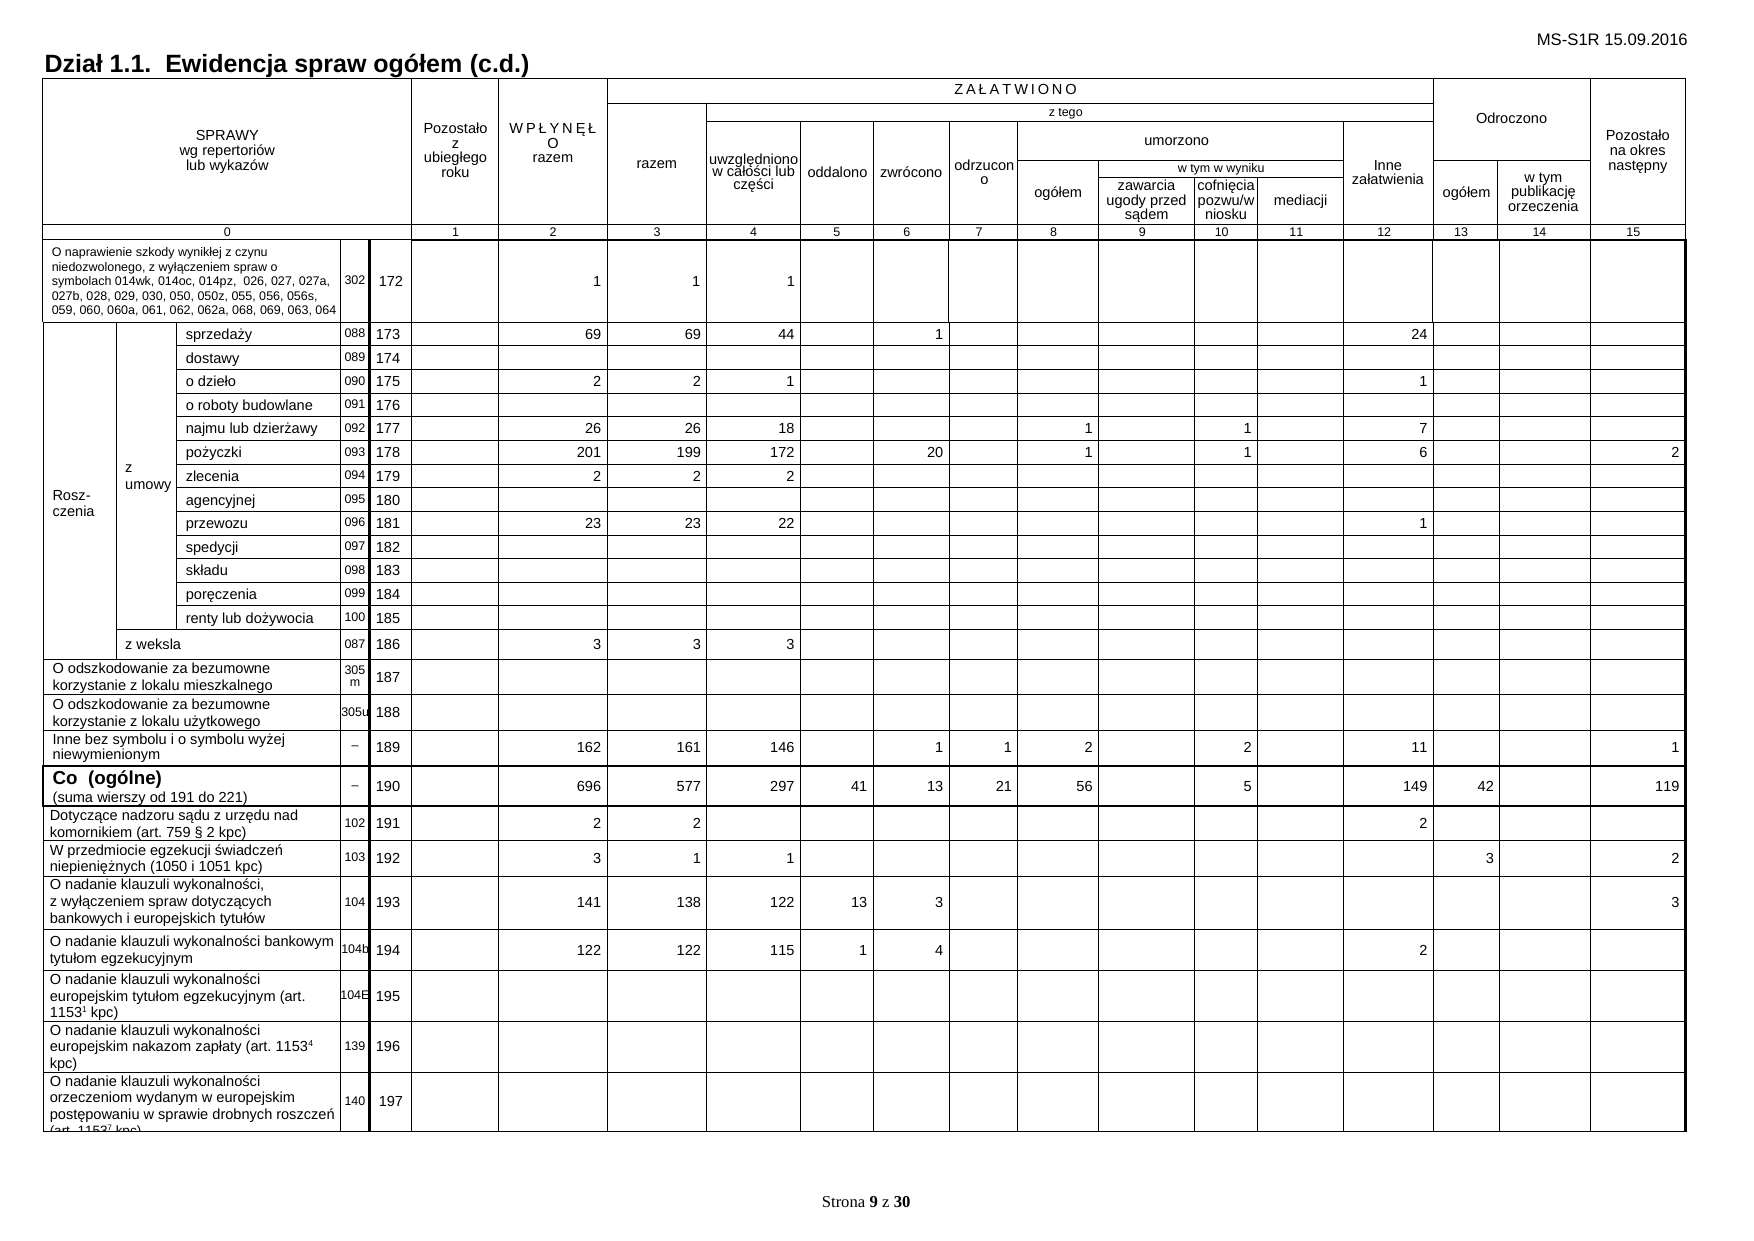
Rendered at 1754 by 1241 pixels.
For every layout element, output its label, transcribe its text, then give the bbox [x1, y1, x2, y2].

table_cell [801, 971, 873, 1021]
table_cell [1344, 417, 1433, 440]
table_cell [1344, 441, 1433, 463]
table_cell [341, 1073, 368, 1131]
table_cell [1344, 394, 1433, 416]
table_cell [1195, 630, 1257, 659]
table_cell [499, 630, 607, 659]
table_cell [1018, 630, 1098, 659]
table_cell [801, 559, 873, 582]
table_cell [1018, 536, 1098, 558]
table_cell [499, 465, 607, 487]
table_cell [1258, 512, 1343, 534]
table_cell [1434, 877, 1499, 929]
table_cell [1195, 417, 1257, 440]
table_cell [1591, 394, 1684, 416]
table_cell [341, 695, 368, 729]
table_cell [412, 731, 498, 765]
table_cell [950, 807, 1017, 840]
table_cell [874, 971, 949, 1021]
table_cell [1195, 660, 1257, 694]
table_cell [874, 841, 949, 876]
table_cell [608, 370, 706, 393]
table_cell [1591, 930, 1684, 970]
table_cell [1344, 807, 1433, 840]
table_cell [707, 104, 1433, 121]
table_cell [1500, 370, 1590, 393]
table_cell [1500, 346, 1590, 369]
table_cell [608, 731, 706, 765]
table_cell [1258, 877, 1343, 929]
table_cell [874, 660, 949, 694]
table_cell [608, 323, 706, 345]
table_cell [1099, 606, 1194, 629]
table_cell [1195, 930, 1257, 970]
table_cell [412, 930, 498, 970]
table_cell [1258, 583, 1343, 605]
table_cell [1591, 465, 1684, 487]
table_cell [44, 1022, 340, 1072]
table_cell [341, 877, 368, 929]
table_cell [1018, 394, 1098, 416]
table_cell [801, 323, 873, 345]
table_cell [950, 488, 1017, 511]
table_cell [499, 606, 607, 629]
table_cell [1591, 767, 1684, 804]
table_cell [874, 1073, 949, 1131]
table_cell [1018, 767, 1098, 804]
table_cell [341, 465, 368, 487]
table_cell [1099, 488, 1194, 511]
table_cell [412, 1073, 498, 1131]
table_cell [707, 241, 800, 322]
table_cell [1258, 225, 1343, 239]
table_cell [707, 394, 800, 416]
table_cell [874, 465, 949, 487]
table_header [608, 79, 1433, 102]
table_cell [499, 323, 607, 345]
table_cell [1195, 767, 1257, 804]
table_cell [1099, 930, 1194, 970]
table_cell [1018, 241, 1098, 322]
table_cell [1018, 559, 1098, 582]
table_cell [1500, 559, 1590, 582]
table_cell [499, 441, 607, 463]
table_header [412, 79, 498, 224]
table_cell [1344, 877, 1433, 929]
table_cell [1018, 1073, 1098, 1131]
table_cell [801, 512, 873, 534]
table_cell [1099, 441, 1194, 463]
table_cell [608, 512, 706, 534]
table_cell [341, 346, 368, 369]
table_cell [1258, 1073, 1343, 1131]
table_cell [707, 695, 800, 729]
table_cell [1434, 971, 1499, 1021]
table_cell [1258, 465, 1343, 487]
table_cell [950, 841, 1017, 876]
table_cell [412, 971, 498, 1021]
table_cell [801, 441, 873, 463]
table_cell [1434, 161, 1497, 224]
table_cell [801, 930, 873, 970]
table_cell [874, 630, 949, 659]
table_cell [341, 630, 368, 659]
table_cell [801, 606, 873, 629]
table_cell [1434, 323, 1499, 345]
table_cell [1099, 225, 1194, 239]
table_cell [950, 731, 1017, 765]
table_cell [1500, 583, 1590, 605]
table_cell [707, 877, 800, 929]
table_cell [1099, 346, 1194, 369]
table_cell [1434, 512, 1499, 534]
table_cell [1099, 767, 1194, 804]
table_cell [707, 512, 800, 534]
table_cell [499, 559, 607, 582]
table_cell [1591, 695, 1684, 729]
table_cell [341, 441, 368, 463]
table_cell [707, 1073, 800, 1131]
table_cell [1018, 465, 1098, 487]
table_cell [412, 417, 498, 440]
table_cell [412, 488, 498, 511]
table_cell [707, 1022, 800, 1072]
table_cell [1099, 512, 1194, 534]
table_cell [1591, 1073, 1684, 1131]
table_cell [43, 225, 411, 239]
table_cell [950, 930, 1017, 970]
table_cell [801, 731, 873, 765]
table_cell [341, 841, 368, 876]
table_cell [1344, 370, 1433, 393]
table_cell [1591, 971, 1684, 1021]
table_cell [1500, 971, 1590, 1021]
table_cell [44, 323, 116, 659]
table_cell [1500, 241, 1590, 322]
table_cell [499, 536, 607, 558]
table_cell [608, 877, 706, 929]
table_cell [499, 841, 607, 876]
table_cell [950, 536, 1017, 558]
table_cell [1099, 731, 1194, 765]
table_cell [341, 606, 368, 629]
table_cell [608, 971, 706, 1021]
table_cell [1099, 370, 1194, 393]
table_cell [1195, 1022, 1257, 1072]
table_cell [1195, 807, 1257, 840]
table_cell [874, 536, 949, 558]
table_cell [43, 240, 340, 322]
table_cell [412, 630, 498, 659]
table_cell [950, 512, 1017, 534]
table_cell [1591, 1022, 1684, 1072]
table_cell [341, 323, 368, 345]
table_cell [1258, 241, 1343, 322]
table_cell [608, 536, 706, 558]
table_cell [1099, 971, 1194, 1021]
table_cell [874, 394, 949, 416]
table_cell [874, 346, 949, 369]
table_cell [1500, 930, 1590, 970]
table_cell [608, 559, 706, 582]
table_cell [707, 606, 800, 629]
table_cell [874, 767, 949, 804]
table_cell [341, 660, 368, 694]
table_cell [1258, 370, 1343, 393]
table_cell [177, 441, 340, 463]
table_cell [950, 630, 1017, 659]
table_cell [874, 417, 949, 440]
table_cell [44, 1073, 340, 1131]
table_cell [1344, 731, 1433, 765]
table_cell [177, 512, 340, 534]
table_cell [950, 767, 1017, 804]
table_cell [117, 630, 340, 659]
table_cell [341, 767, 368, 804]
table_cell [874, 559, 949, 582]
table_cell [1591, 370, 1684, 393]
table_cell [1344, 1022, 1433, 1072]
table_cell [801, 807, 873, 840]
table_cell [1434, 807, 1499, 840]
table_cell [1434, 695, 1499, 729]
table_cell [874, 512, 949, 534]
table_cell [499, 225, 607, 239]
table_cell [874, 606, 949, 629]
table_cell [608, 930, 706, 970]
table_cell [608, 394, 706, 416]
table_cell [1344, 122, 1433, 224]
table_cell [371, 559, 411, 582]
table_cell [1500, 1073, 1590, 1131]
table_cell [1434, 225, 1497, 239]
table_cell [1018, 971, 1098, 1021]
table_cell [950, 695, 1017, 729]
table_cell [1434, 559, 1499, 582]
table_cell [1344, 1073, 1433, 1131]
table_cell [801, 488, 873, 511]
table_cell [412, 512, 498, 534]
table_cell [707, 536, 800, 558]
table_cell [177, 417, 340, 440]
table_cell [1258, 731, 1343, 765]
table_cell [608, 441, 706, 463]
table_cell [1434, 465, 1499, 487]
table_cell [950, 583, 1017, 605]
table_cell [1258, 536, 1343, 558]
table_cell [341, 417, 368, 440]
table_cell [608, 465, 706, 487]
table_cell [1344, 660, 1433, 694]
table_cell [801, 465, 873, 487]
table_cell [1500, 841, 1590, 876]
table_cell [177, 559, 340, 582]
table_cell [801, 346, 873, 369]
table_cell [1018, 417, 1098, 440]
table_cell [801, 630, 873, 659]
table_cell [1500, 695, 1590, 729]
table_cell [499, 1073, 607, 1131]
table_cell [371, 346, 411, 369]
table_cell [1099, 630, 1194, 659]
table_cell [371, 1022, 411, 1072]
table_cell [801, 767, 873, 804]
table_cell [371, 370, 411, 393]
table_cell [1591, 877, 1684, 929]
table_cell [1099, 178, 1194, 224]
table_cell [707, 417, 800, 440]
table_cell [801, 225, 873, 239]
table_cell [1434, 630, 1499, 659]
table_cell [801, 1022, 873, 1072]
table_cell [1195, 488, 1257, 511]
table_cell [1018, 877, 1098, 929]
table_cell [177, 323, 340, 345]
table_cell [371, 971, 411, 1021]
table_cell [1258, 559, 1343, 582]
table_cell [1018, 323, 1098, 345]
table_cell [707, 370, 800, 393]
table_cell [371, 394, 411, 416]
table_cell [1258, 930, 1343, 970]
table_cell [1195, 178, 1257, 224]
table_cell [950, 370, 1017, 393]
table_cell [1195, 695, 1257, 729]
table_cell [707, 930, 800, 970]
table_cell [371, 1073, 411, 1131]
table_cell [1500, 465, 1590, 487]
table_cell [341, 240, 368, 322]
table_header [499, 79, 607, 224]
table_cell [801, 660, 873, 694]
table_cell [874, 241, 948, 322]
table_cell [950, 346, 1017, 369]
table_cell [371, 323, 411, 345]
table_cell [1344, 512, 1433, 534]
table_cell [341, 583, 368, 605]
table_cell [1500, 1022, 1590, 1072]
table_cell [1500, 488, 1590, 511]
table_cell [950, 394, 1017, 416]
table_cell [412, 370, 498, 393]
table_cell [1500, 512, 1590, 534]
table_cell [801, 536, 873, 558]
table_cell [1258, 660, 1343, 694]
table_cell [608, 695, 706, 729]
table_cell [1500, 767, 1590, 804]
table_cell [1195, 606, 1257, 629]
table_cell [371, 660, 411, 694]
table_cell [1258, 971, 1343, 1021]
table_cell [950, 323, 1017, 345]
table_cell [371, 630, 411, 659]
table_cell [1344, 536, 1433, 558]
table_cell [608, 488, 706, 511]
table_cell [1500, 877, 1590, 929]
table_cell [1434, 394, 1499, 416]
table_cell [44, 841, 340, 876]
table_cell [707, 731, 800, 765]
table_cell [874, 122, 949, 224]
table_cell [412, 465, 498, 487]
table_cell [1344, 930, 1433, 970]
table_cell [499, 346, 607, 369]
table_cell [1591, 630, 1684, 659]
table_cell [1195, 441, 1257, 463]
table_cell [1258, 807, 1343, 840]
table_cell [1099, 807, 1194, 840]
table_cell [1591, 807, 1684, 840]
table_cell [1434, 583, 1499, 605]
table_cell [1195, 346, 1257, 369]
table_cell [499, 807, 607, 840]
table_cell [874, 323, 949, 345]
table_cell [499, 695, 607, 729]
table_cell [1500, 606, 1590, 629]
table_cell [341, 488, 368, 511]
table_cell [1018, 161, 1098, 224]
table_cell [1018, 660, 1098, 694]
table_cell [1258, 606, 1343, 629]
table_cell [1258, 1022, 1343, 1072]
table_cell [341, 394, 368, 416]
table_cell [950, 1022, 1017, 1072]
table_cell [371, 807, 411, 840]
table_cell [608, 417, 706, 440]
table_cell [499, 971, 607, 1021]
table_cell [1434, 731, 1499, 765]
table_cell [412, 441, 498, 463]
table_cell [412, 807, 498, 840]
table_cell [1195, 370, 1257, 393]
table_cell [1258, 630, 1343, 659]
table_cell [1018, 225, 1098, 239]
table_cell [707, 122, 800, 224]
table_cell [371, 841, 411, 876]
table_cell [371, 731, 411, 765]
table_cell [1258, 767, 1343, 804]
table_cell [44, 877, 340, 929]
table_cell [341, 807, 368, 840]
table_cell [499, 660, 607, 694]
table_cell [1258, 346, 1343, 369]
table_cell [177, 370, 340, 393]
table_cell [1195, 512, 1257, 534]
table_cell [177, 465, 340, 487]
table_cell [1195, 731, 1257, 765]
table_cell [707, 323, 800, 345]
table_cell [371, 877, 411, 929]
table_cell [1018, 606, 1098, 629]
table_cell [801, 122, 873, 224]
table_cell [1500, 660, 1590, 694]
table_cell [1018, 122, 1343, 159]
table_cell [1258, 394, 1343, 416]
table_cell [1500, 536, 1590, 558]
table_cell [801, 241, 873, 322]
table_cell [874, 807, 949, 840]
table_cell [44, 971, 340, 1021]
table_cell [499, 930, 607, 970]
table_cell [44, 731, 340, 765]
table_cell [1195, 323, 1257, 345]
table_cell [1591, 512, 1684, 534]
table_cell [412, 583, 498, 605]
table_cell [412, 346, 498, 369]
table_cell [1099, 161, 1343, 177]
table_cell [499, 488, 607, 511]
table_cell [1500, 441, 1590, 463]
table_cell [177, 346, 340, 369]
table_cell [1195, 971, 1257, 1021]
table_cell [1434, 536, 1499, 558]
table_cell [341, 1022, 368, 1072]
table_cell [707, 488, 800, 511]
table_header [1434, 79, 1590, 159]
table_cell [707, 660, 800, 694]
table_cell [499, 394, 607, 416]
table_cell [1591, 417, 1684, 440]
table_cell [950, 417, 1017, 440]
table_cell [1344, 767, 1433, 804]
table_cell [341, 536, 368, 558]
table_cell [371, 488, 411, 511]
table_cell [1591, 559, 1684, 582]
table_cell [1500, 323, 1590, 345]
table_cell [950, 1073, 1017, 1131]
text Dział 1.1. Ewidencja spraw ogółem (c.d.) [44, 49, 1687, 77]
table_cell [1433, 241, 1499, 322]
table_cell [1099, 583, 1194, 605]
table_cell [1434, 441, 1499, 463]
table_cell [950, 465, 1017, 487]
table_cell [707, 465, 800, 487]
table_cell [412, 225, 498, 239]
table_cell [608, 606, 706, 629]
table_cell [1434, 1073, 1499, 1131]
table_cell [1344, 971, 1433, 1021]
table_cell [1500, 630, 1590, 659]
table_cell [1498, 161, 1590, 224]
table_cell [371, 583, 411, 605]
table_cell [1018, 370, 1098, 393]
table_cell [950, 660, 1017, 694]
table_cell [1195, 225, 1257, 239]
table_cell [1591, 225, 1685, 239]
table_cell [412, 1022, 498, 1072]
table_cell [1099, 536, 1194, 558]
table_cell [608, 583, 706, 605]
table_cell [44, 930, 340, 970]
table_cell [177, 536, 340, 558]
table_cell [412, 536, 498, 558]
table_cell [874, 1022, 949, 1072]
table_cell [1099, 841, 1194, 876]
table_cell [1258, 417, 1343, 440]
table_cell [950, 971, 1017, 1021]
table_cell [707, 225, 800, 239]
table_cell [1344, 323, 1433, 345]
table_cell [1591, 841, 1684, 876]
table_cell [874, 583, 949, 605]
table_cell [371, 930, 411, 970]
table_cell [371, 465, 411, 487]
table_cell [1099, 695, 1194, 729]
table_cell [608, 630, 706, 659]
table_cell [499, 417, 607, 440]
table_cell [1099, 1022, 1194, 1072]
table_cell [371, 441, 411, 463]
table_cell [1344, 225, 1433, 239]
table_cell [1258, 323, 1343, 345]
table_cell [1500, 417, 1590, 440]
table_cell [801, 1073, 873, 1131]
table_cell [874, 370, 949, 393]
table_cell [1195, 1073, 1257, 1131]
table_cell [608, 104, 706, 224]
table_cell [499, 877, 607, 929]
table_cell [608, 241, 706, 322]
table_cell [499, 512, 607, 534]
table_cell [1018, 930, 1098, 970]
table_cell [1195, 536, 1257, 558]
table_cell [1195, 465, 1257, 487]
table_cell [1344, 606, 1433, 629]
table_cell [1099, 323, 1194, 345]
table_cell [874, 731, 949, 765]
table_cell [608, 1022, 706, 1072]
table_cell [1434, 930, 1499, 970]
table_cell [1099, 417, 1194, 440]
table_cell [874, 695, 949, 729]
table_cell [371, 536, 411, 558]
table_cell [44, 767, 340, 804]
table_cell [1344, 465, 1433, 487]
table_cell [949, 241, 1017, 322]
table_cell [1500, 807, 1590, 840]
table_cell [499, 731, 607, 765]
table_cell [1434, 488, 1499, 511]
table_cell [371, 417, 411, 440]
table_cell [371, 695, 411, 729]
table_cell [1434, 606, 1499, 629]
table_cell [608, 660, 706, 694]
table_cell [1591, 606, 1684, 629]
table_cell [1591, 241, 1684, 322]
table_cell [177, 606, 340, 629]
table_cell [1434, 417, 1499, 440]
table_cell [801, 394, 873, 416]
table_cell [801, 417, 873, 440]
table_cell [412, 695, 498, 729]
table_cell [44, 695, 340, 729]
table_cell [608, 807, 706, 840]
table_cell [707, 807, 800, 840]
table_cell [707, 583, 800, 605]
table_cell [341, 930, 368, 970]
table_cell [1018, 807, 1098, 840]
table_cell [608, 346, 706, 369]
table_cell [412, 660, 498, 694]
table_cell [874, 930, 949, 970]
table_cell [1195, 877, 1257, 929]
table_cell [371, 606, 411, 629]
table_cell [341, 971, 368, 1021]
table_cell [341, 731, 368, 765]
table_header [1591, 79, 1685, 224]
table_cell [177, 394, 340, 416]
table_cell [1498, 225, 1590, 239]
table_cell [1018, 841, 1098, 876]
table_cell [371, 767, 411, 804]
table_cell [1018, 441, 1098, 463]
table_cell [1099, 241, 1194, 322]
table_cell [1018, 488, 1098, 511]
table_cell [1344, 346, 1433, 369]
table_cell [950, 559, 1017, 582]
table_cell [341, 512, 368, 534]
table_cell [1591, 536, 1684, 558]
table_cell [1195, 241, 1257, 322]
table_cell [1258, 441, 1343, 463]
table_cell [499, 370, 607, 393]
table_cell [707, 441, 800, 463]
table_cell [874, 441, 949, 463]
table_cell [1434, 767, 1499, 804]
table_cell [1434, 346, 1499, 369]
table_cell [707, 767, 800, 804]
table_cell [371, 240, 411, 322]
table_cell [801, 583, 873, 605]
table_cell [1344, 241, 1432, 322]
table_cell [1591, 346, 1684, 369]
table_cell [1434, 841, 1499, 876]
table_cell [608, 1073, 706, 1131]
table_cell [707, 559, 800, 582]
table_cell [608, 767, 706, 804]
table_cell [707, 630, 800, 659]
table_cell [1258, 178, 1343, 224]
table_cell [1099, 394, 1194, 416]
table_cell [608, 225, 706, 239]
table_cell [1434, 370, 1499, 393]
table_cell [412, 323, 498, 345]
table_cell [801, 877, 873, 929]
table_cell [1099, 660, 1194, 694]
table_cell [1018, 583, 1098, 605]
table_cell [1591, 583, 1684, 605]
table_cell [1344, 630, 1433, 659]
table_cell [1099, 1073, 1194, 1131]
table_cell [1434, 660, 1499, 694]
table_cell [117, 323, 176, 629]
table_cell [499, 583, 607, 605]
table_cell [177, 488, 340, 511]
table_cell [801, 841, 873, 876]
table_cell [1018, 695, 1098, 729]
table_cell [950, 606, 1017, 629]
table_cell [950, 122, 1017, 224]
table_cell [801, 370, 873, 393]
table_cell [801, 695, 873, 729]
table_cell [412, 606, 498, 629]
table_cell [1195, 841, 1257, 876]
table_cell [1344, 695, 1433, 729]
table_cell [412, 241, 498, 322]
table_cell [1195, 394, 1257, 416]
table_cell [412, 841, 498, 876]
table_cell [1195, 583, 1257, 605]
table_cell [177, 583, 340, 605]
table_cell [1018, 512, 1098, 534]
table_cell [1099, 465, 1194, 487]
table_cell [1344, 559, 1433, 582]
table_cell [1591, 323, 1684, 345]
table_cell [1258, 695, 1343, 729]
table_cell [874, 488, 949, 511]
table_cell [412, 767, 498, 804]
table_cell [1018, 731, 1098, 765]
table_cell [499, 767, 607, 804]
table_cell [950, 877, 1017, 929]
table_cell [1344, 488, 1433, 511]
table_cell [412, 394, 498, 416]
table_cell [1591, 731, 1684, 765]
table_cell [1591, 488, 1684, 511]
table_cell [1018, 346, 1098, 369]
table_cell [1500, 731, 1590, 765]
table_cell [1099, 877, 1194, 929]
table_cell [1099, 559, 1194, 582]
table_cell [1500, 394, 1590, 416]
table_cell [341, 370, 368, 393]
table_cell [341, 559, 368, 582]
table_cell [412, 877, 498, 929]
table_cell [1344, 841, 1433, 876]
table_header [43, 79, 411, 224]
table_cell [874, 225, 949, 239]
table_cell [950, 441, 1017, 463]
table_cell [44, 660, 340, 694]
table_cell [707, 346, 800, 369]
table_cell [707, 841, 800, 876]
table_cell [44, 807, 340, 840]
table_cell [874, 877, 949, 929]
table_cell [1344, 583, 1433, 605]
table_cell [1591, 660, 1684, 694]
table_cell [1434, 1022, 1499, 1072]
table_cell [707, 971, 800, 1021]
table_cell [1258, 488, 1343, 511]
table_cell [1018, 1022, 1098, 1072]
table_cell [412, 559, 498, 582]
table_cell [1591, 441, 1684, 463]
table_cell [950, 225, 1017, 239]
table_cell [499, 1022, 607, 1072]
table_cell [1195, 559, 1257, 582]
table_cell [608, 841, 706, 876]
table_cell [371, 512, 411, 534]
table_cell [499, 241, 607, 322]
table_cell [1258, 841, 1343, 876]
